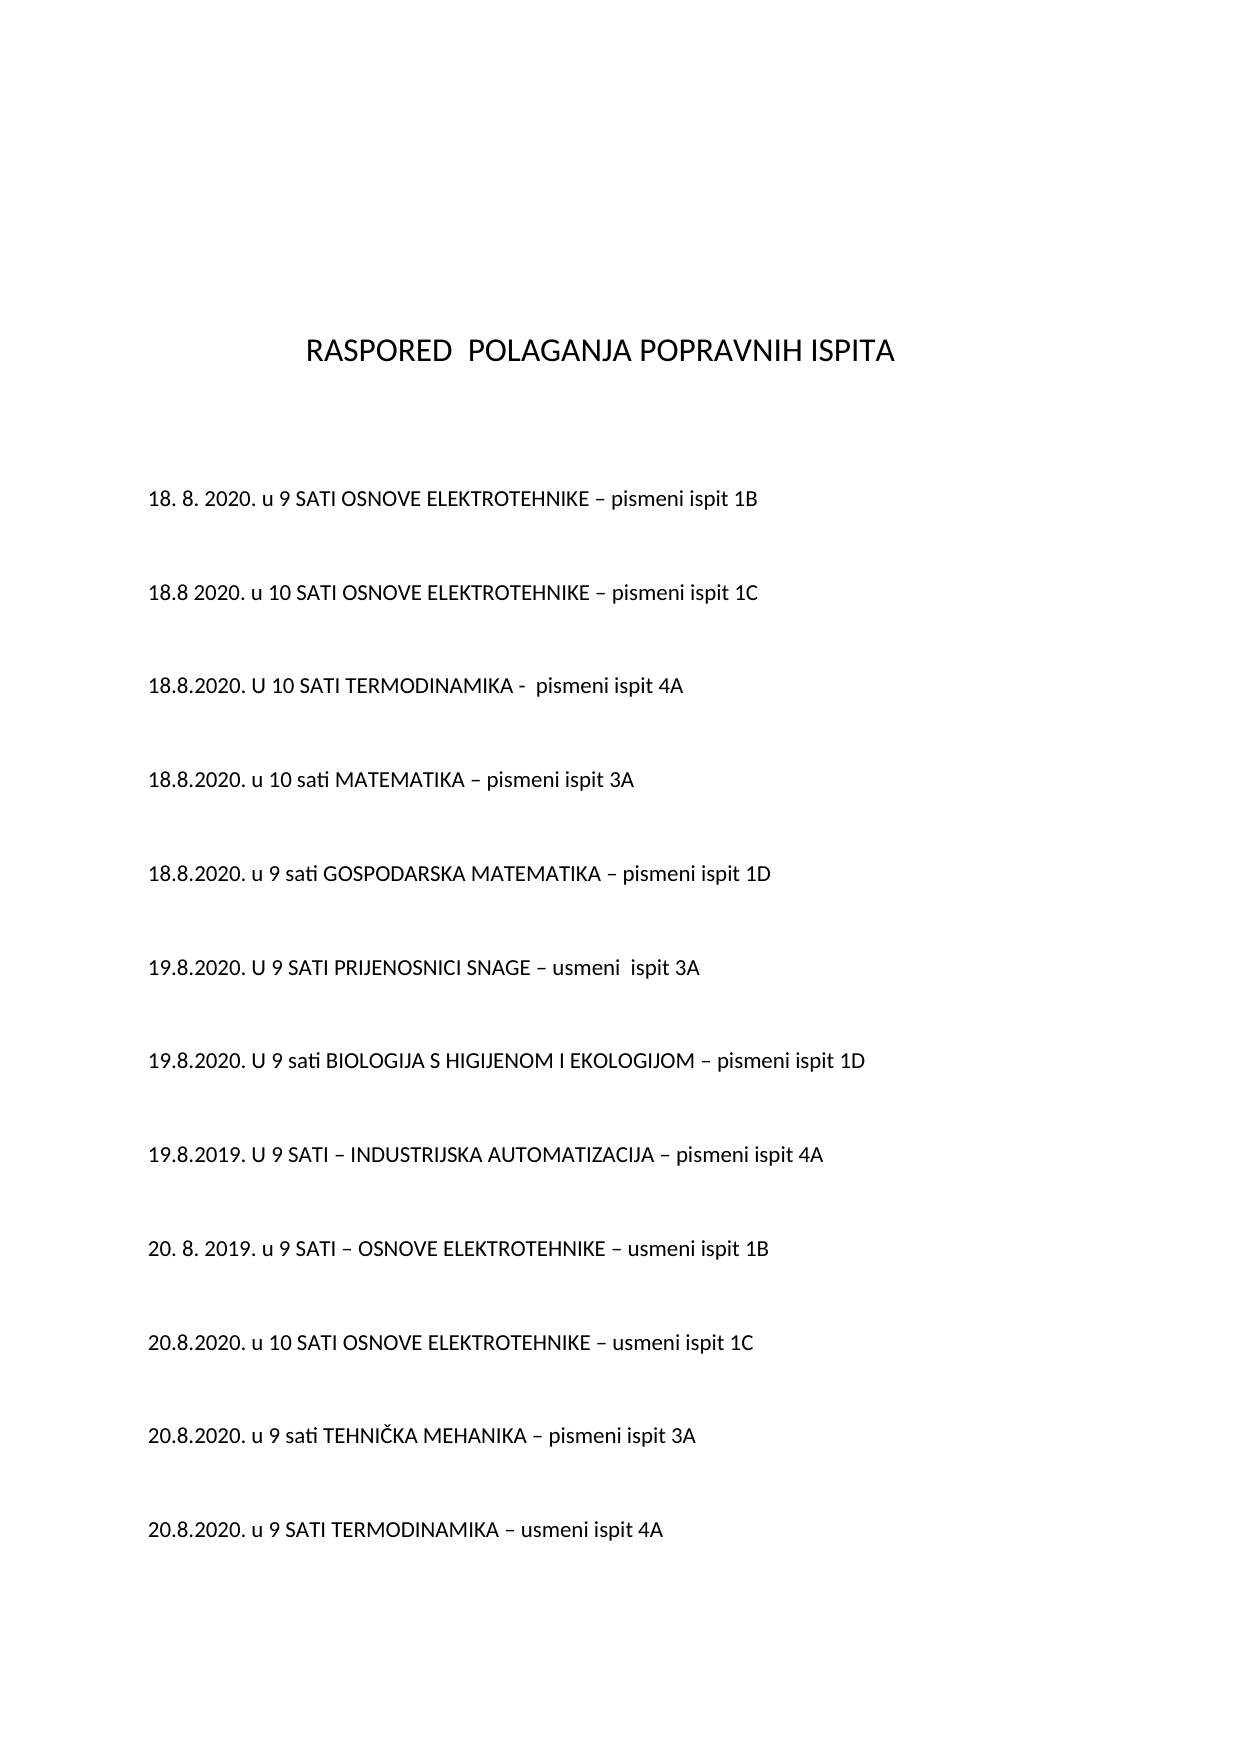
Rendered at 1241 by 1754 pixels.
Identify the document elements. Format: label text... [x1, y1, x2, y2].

text 19.8.2020. U 9 sati BIOLOGIJA S HIGIJENOM I EKOLOGIJOM – pismeni ispit 1D [148, 1046, 1093, 1074]
text 20. 8. 2019. u 9 SATI – OSNOVE ELEKTROTEHNIKE – usmeni ispit 1B [148, 1234, 1093, 1262]
text 18.8.2020. U 10 SATI TERMODINAMIKA - pismeni ispit 4A [148, 671, 1093, 699]
text 18.8.2020. u 9 sati GOSPODARSKA MATEMATIKA – pismeni ispit 1D [148, 859, 1093, 887]
text RASPORED POLAGANJA POPRAVNIH ISPITA [148, 329, 1093, 370]
text 20.8.2020. u 10 SATI OSNOVE ELEKTROTEHNIKE – usmeni ispit 1C [148, 1328, 1093, 1356]
text 18. 8. 2020. u 9 SATI OSNOVE ELEKTROTEHNIKE – pismeni ispit 1B [148, 484, 1093, 512]
text 19.8.2019. U 9 SATI – INDUSTRIJSKA AUTOMATIZACIJA – pismeni ispit 4A [148, 1140, 1093, 1168]
text 20.8.2020. u 9 SATI TERMODINAMIKA – usmeni ispit 4A [148, 1515, 1093, 1543]
text 19.8.2020. U 9 SATI PRIJENOSNICI SNAGE – usmeni ispit 3A [148, 953, 1093, 981]
text 18.8 2020. u 10 SATI OSNOVE ELEKTROTEHNIKE – pismeni ispit 1C [148, 578, 1093, 606]
text 20.8.2020. u 9 sati TEHNIČKA MEHANIKA – pismeni ispit 3A [148, 1421, 1093, 1449]
text 18.8.2020. u 10 sati MATEMATIKA – pismeni ispit 3A [148, 765, 1093, 793]
